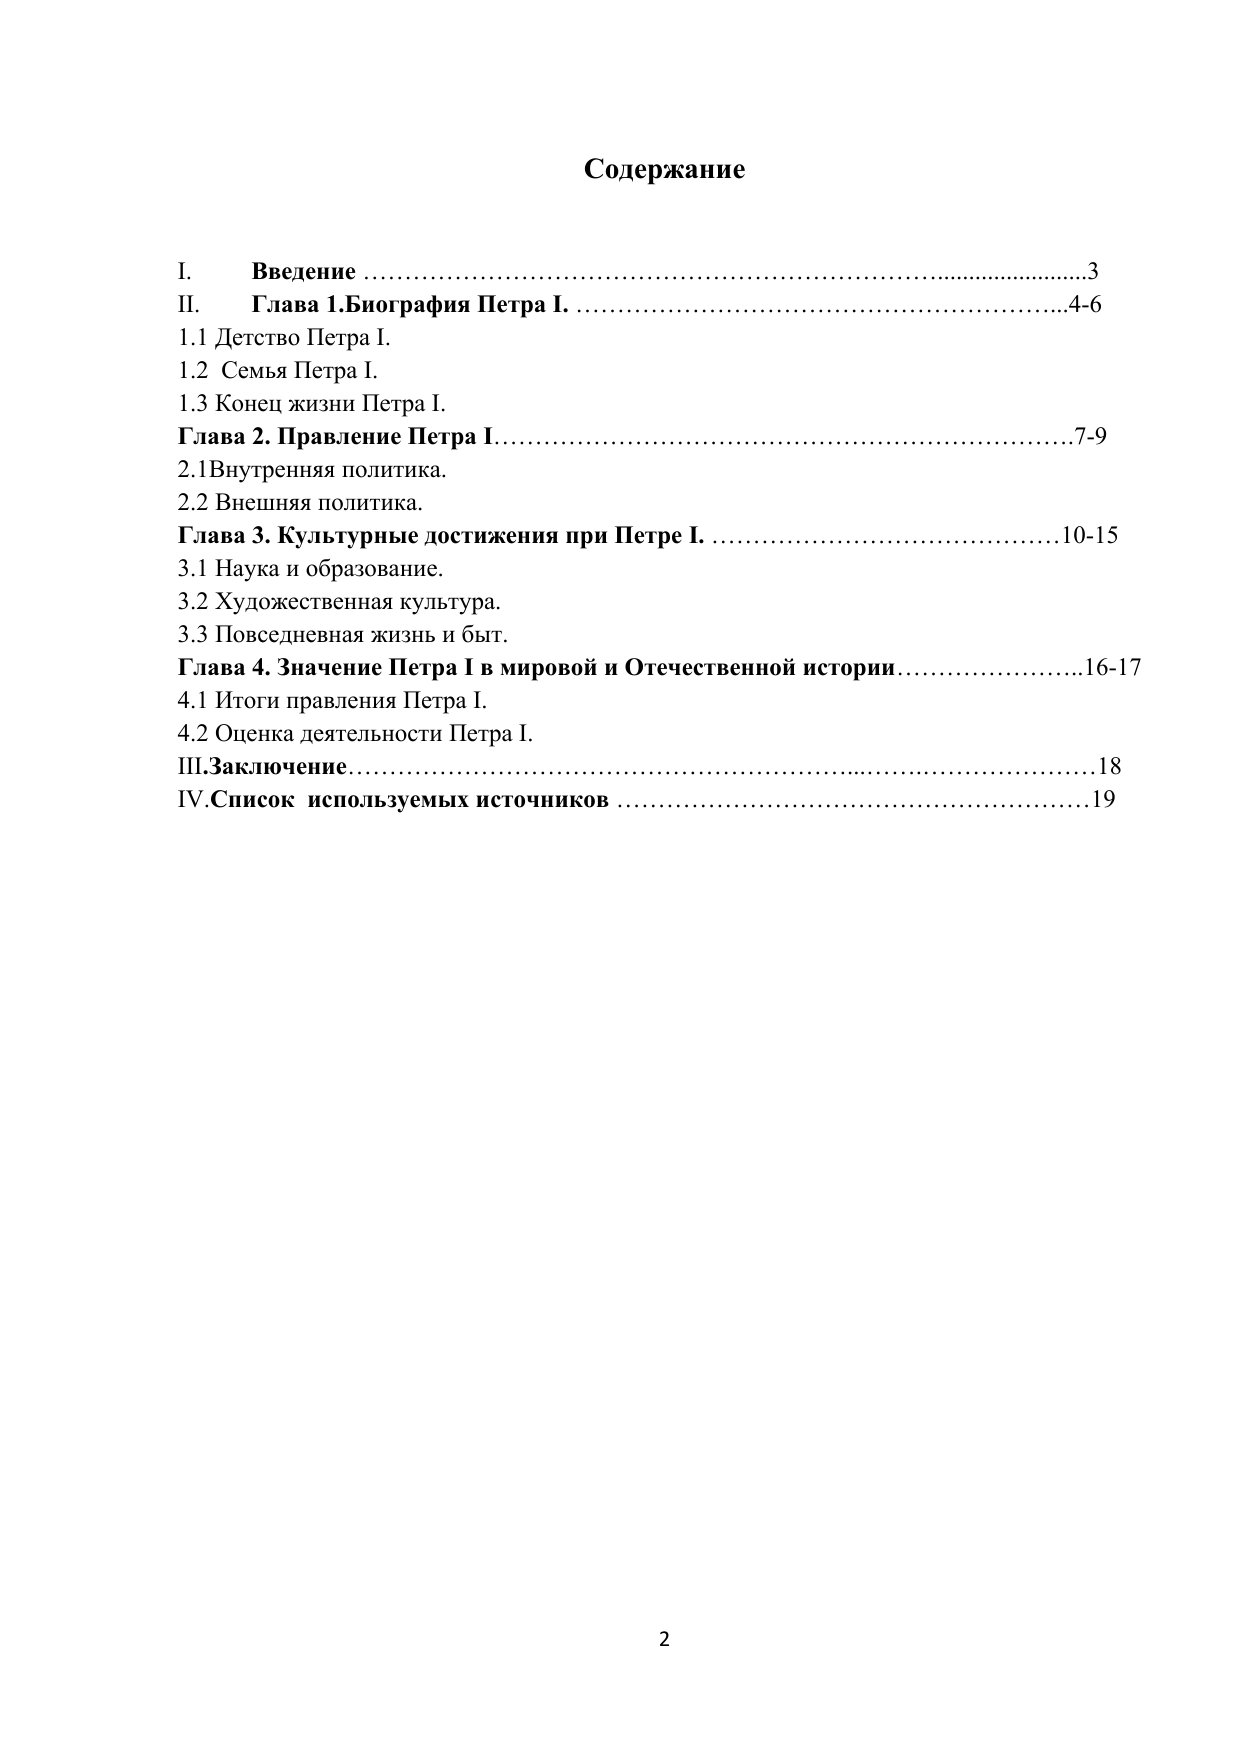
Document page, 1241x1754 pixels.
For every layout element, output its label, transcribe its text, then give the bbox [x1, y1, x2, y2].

text IV.Список используемых источников …………………………………………………19 [177, 784, 1152, 813]
text 3.1 Наука и образование. [177, 553, 1152, 582]
text 2.1Внутренняя политика. [177, 454, 1152, 483]
text 3.3 Повседневная жизнь и быт. [177, 619, 1152, 648]
text Глава 3. Культурные достижения при Петре I. ……………………………………10-15 [177, 520, 1152, 549]
list Конец жизни Петра I. [177, 388, 1152, 417]
list Семья Петра I. [177, 355, 1152, 383]
list Введение ……………………………………………………………........................3 [177, 256, 1152, 284]
text 4.1 Итоги правления Петра I. [177, 685, 1152, 714]
list Детство Петра I. [177, 322, 1152, 351]
list Глава 1.Биография Петра I. …………………………………………………...4-6 [177, 289, 1152, 317]
text Содержание [177, 151, 1152, 185]
text 3.2 Художественная культура. [177, 586, 1152, 615]
text III.Заключение……………………………………………………...…….…………………18 [177, 751, 1152, 780]
text Глава 2. Правление Петра I…………………………………………………………….7-9 [177, 421, 1152, 449]
text Глава 4. Значение Петра I в мировой и Отечественной истории…………………..16-17 [177, 652, 1152, 681]
text 4.2 Оценка деятельности Петра I. [177, 718, 1152, 747]
text 2.2 Внешняя политика. [177, 487, 1152, 516]
